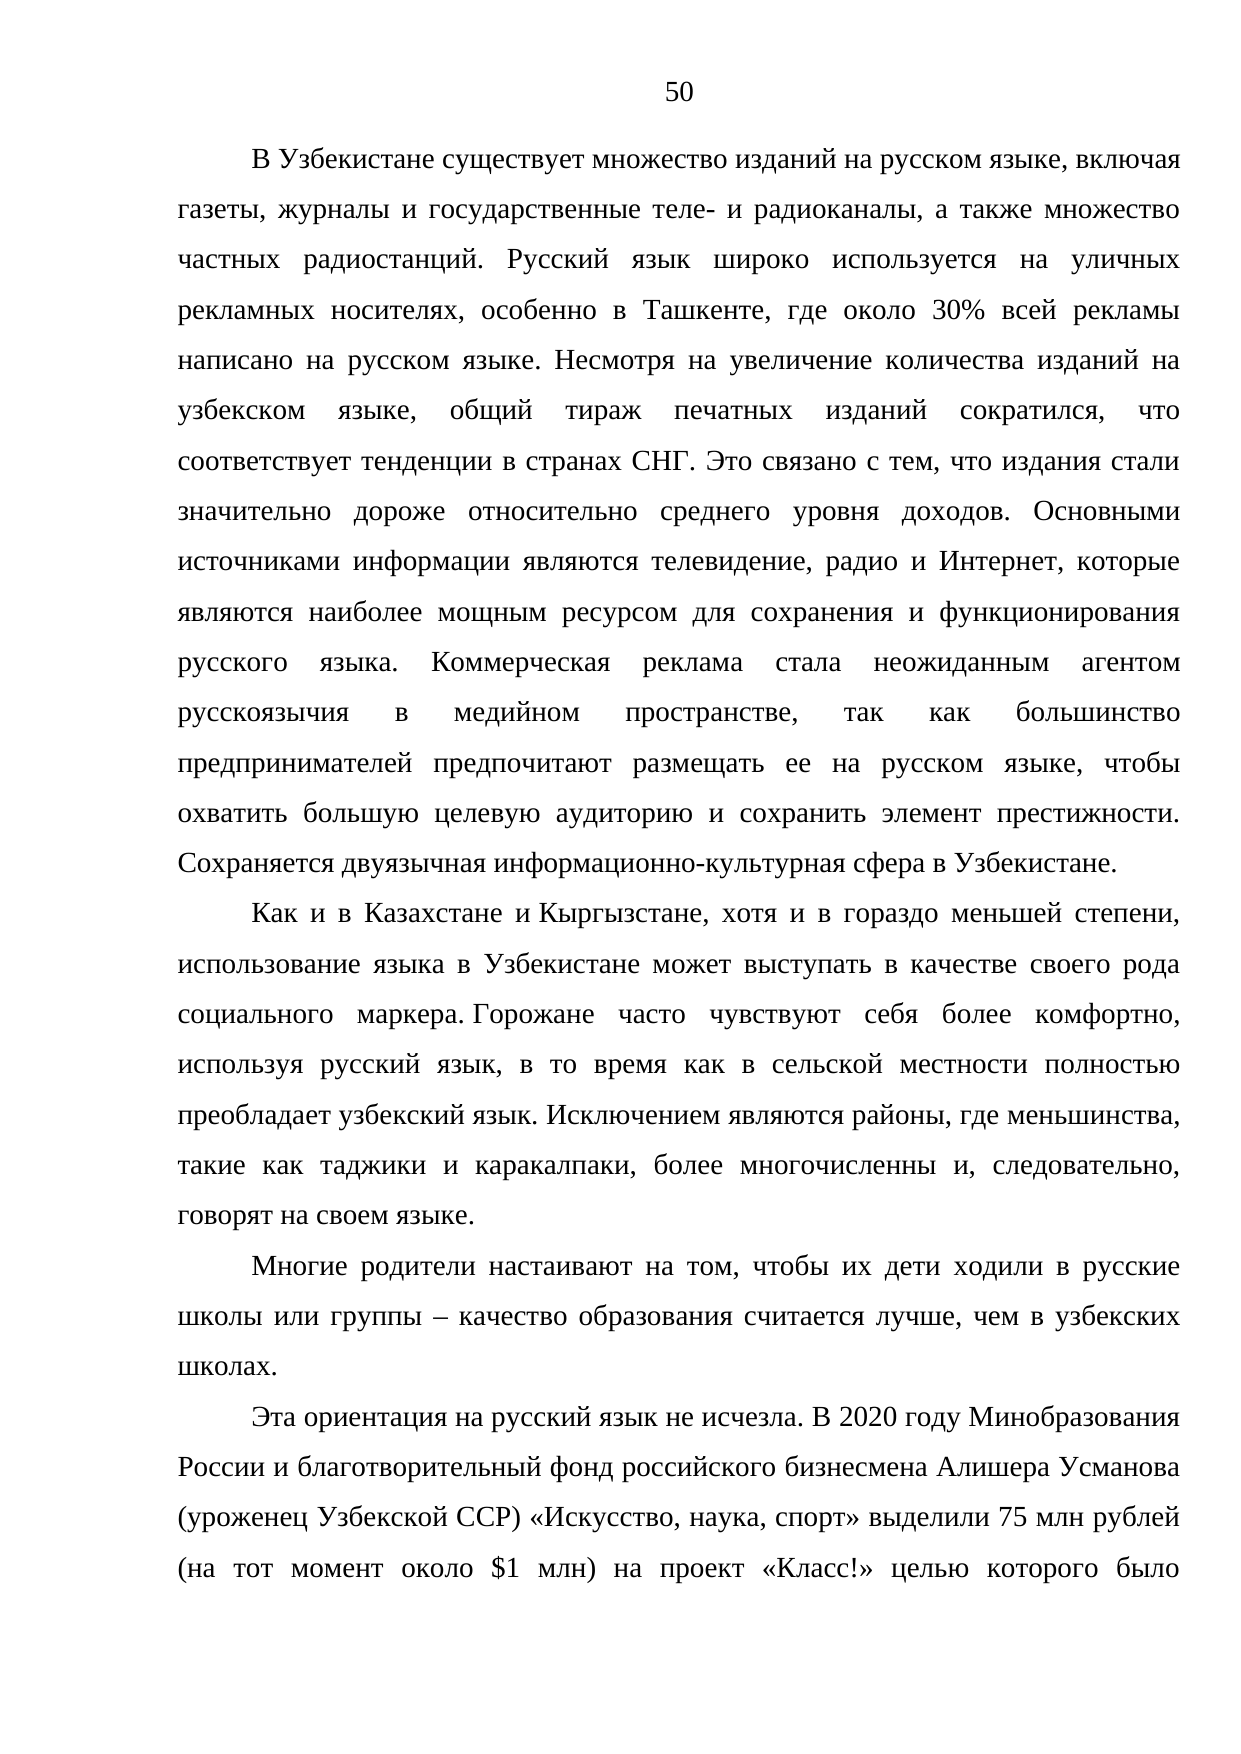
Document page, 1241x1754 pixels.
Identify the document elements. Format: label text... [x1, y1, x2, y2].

text Как и в Казахстане и Кыргызстане, хотя и в гораздо меньшей степени, использование языка в Узбекистане может выступать в качестве своего рода социального маркера. Горожане часто чувствуют себя более комфортно, используя русский язык, в то время как в сельской местности полностью преобладает узбекский язык. Исключением являются районы, где меньшинства, такие как таджики и каракалпаки, более многочисленны и, следовательно, говорят на своем языке. [177, 896, 1181, 1231]
text Многие родители настаивают на том, чтобы их дети ходили в русские школы или группы – качество образования считается лучше, чем в узбекских школах. [177, 1248, 1181, 1382]
text В Узбекистане существует множество изданий на русском языке, включая газеты, журналы и государственные теле- и радиоканалы, а также множество частных радиостанций. Русский язык широко используется на уличных рекламных носителях, особенно в Ташкенте, где около 30% всей рекламы написано на русском языке. Несмотря на увеличение количества изданий на узбекском языке, общий тираж печатных изданий сократился, что соответствует тенденции в странах СНГ. Это связано с тем, что издания стали значительно дороже относительно среднего уровня доходов. Основными источниками информации являются телевидение, радио и Интернет, которые являются наиболее мощным ресурсом для сохранения и функционирования русского языка. Коммерческая реклама стала неожиданным агентом русскоязычия в медийном пространстве, так как большинство предпринимателей предпочитают размещать ее на русском языке, чтобы охватить большую целевую аудиторию и сохранить элемент престижности. Сохраняется двуязычная информационно-культурная сфера в Узбекистане. [177, 141, 1181, 879]
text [177, 1399, 1181, 1583]
